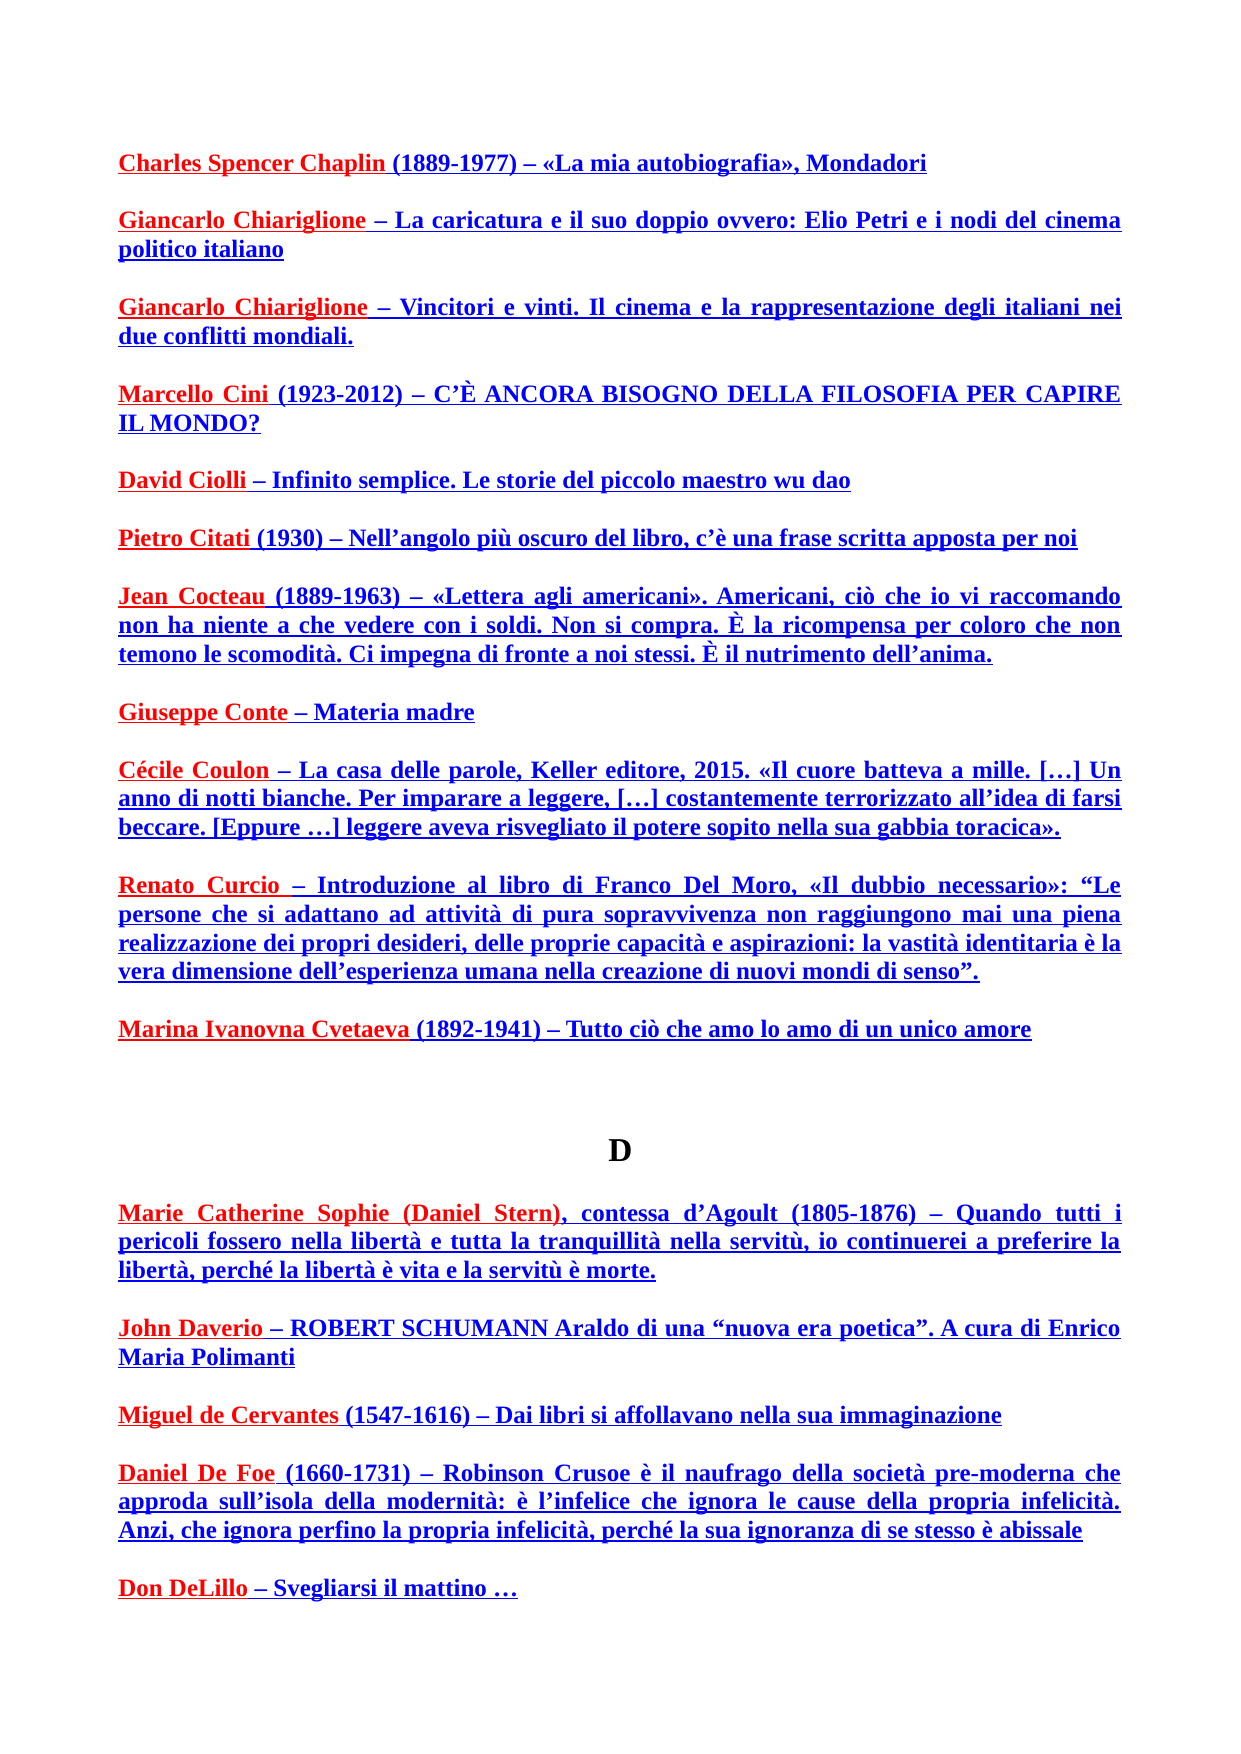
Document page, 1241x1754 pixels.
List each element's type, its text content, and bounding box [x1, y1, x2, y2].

subtitle Giancarlo Chiariglione – La caricatura e il suo doppio ovvero: Elio Petri e i nodi del cinema politico italiano [118, 206, 1122, 231]
subtitle Marie Catherine Sophie (Daniel Stern), contessa d’Agoult (1805-1876) – Quando tutti i pericoli fossero nella libertà e tutta la tranquillità nella servitù, io continuerei a preferire la libertà, perché la libertà è vita e la servitù è morte. [118, 1224, 1122, 1284]
subtitle Jean Cocteau (1889-1963) – «Lettera agli americani». Americani, ciò che io vi raccomando non ha niente a che vedere con i soldi. Non si compra. È la ricompensa per coloro che non temono le scomodità. Ci impegna di fronte a noi stessi. È il nutrimento dell’anima. [118, 608, 1122, 635]
subtitle Renato Curcio – Introduzione al libro di Franco Del Moro, «Il dubbio necessario»: “Le persone che si adattano ad attività di pura sopravvivenza non raggiungono mai una piena realizzazione dei propri desideri, delle proprie capacità e aspirazioni: la vastità identitaria è la vera dimensione dell’esperienza umana nella creazione di nuovi mondi di senso”. [118, 954, 1122, 985]
subtitle Jean Cocteau (1889-1963) – «Lettera agli americani». Americani, ciò che io vi raccomando non ha niente a che vedere con i soldi. Non si compra. È la ricompensa per coloro che non temono le scomodità. Ci impegna di fronte a noi stessi. È il nutrimento dell’anima. [118, 637, 1122, 668]
subtitle Cécile Coulon – La casa delle parole, Keller editore, 2015. «Il cuore batteva a mille. […] Un anno di notti bianche. Per imparare a leggere, […] costantemente terrorizzato all’idea di farsi beccare. [Eppure …] leggere aveva risvegliato il potere sopito nella sua gabbia toracica». [118, 755, 1122, 780]
subtitle Giancarlo Chiariglione – La caricatura e il suo doppio ovvero: Elio Petri e i nodi del cinema politico italiano [118, 232, 1122, 263]
subtitle John Daverio – ROBERT SCHUMANN Araldo di una “nuova era poetica”. A cura di Enrico Maria Polimanti [118, 1313, 1122, 1371]
subtitle David Ciolli – Infinito semplice. Le storie del piccolo maestro wu dao [118, 466, 1122, 494]
subtitle Miguel de Cervantes (1547-1616) – Dai libri si affollavano nella sua immaginazione [118, 1400, 1122, 1428]
subtitle Marina Ivanovna Cvetaeva (1892-1941) – Tutto ciò che amo lo amo di un unico amore [118, 1014, 1122, 1043]
subtitle Giancarlo Chiariglione – Vincitori e vinti. Il cinema e la rappresentazione degli italiani nei due conflitti mondiali. [118, 319, 1122, 350]
subtitle Marie Catherine Sophie (Daniel Stern), contessa d’Agoult (1805-1876) – Quando tutti i pericoli fossero nella libertà e tutta la tranquillità nella servitù, io continuerei a preferire la libertà, perché la libertà è vita e la servitù è morte. [118, 1198, 1122, 1223]
subtitle Daniel De Foe (1660-1731) – Robinson Crusoe è il naufrago della società pre-moderna che approda sull’isola della modernità: è l’infelice che ignora le cause della propria infelicità. Anzi, che ignora perfino la propria infelicità, perché la sua ignoranza di se stesso è abissale [118, 1458, 1122, 1544]
subtitle Cécile Coulon – La casa delle parole, Keller editore, 2015. «Il cuore batteva a mille. […] Un anno di notti bianche. Per imparare a leggere, […] costantemente terrorizzato all’idea di farsi beccare. [Eppure …] leggere aveva risvegliato il potere sopito nella sua gabbia toracica». [118, 810, 1122, 841]
subtitle Marcello Cini (1923-2012) – C’È ANCORA BISOGNO DELLA FILOSOFIA PER CAPIRE IL MONDO? [118, 379, 1122, 404]
subtitle Pietro Citati (1930) – Nell’angolo più oscuro del libro, c’è una frase scritta apposta per noi [118, 523, 1122, 552]
subtitle D [118, 1130, 1122, 1168]
subtitle Don DeLillo – Svegliarsi il mattino … [118, 1573, 1122, 1602]
subtitle Giancarlo Chiariglione – Vincitori e vinti. Il cinema e la rappresentazione degli italiani nei due conflitti mondiali. [118, 292, 1122, 317]
subtitle Marcello Cini (1923-2012) – C’È ANCORA BISOGNO DELLA FILOSOFIA PER CAPIRE IL MONDO? [118, 405, 1122, 436]
subtitle Cécile Coulon – La casa delle parole, Keller editore, 2015. «Il cuore batteva a mille. […] Un anno di notti bianche. Per imparare a leggere, […] costantemente terrorizzato all’idea di farsi beccare. [Eppure …] leggere aveva risvegliato il potere sopito nella sua gabbia toracica». [118, 781, 1122, 808]
subtitle Charles Spencer Chaplin (1889-1977) – «La mia autobiografia», Mondadori [118, 148, 1122, 176]
subtitle Renato Curcio – Introduzione al libro di Franco Del Moro, «Il dubbio necessario»: “Le persone che si adattano ad attività di pura sopravvivenza non raggiungono mai una piena realizzazione dei propri desideri, delle proprie capacità e aspirazioni: la vastità identitaria è la vera dimensione dell’esperienza umana nella creazione di nuovi mondi di senso”. [118, 925, 1122, 953]
subtitle Giuseppe Conte – Materia madre [118, 697, 1122, 726]
subtitle Renato Curcio – Introduzione al libro di Franco Del Moro, «Il dubbio necessario»: “Le persone che si adattano ad attività di pura sopravvivenza non raggiungono mai una piena realizzazione dei propri desideri, delle proprie capacità e aspirazioni: la vastità identitaria è la vera dimensione dell’esperienza umana nella creazione di nuovi mondi di senso”. [118, 870, 1122, 924]
subtitle Jean Cocteau (1889-1963) – «Lettera agli americani». Americani, ciò che io vi raccomando non ha niente a che vedere con i soldi. Non si compra. È la ricompensa per coloro che non temono le scomodità. Ci impegna di fronte a noi stessi. È il nutrimento dell’anima. [118, 581, 1122, 606]
